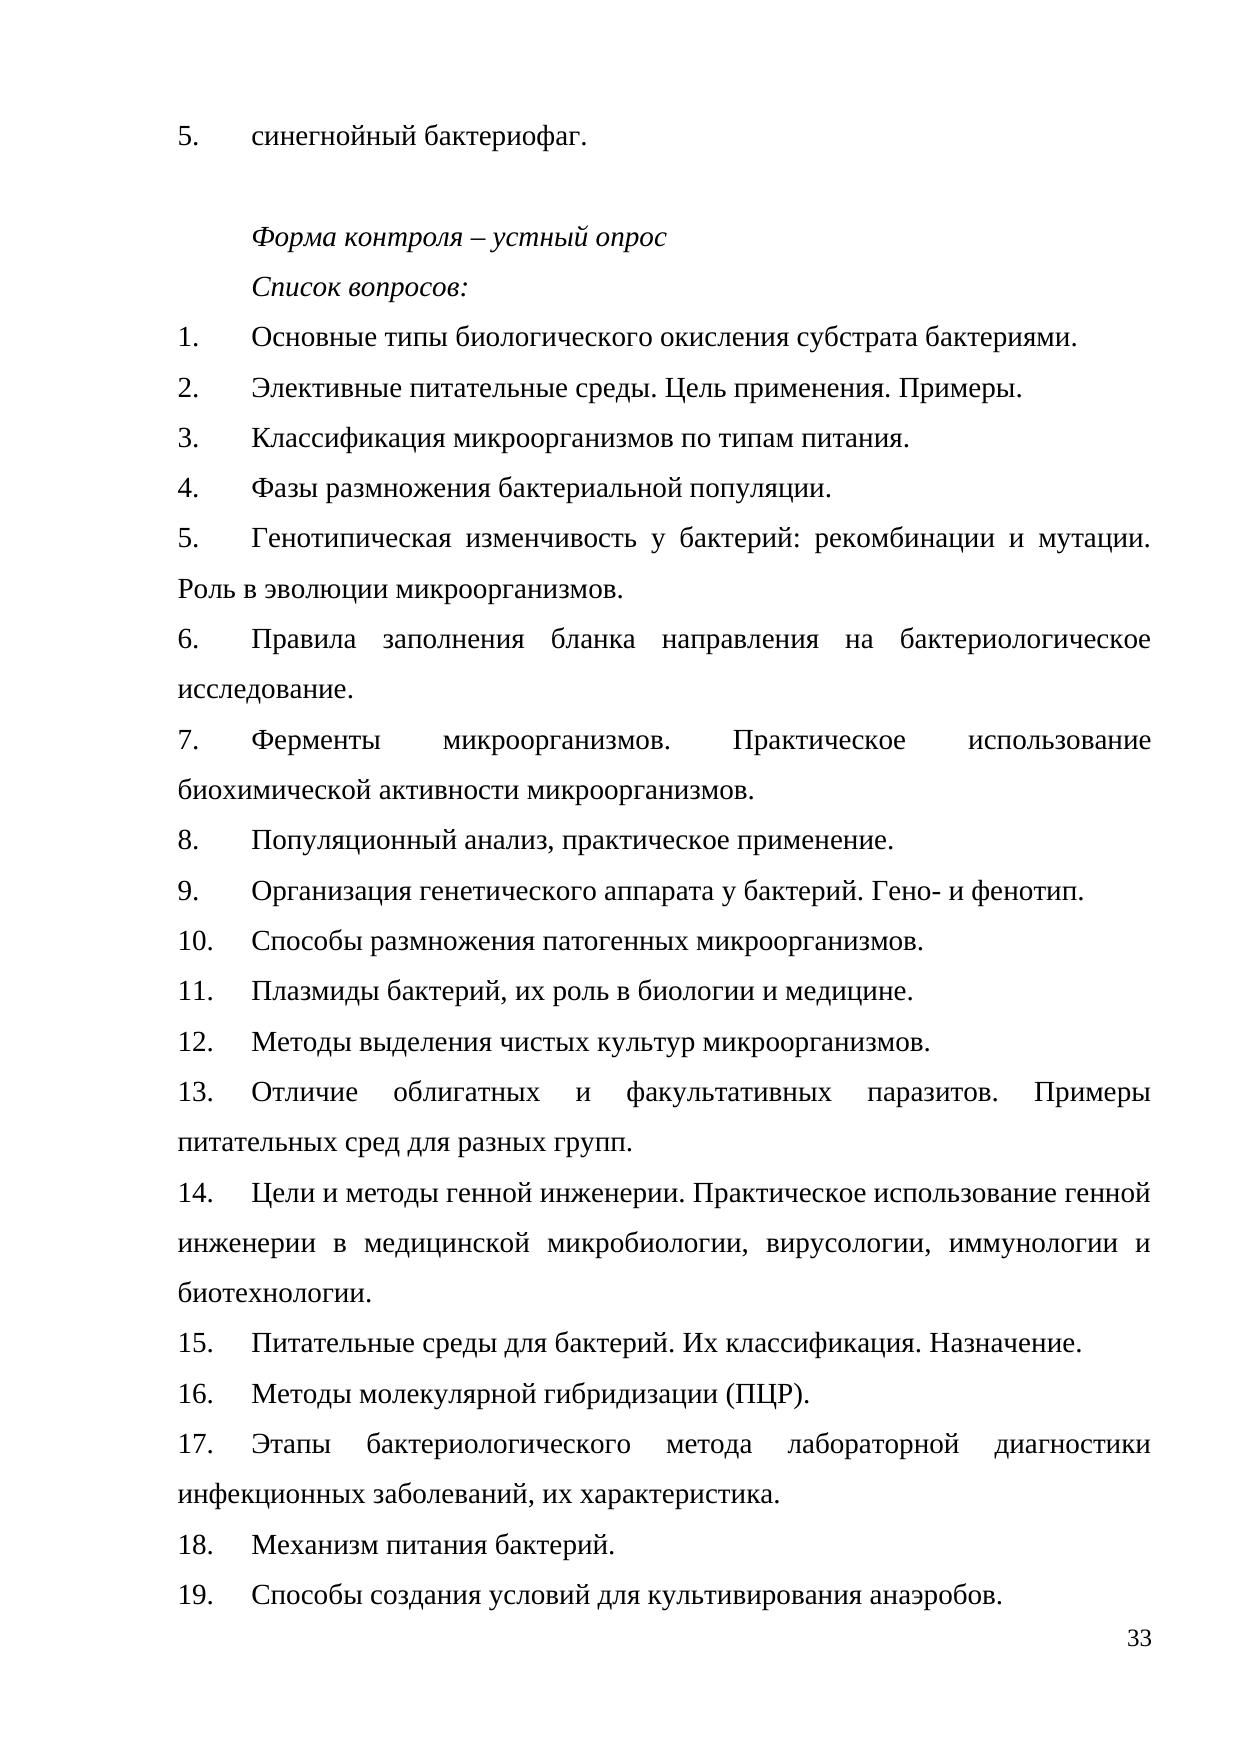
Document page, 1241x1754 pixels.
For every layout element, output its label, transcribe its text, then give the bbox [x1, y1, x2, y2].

list Отличие облигатных и факультативных паразитов. Примеры питательных сред для разных групп. [177, 1074, 1152, 1158]
list Элективные питательные среды. Цель применения. Примеры. [177, 370, 1152, 403]
list Питательные среды для бактерий. Их классификация. Назначение. [177, 1326, 1152, 1359]
list синегнойный бактериофаг. [177, 118, 1152, 152]
list Способы создания условий для культивирования анаэробов. [177, 1577, 1152, 1611]
list Генотипическая изменчивость у бактерий: рекомбинации и мутации. Роль в эволюции микроорганизмов. [177, 521, 1152, 604]
list Правила заполнения бланка направления на бактериологическое исследование. [177, 621, 1152, 705]
list Плазмиды бактерий, их роль в биологии и медицине. [177, 973, 1152, 1007]
list Список вопросов: [177, 269, 1152, 303]
list Методы молекулярной гибридизации (ПЦР). [177, 1376, 1152, 1409]
list Способы размножения патогенных микроорганизмов. [177, 923, 1152, 957]
list Популяционный анализ, практическое применение. [177, 822, 1152, 856]
list Цели и методы генной инженерии. Практическое использование генной инженерии в медицинской микробиологии, вирусологии, иммунологии и биотехнологии. [177, 1175, 1152, 1309]
list Организация генетического аппарата у бактерий. Гено- и фенотип. [177, 873, 1152, 906]
list Форма контроля – устный опрос [177, 219, 1152, 252]
list Этапы бактериологического метода лабораторной диагностики инфекционных заболеваний, их характеристика. [177, 1426, 1152, 1510]
list Механизм питания бактерий. [177, 1527, 1152, 1560]
list Ферменты микроорганизмов. Практическое использование биохимической активности микроорганизмов. [177, 722, 1152, 806]
list Методы выделения чистых культур микроорганизмов. [177, 1024, 1152, 1057]
list Классификация микроорганизмов по типам питания. [177, 420, 1152, 453]
list Основные типы биологического окисления субстрата бактериями. [177, 319, 1152, 353]
list Фазы размножения бактериальной популяции. [177, 470, 1152, 504]
